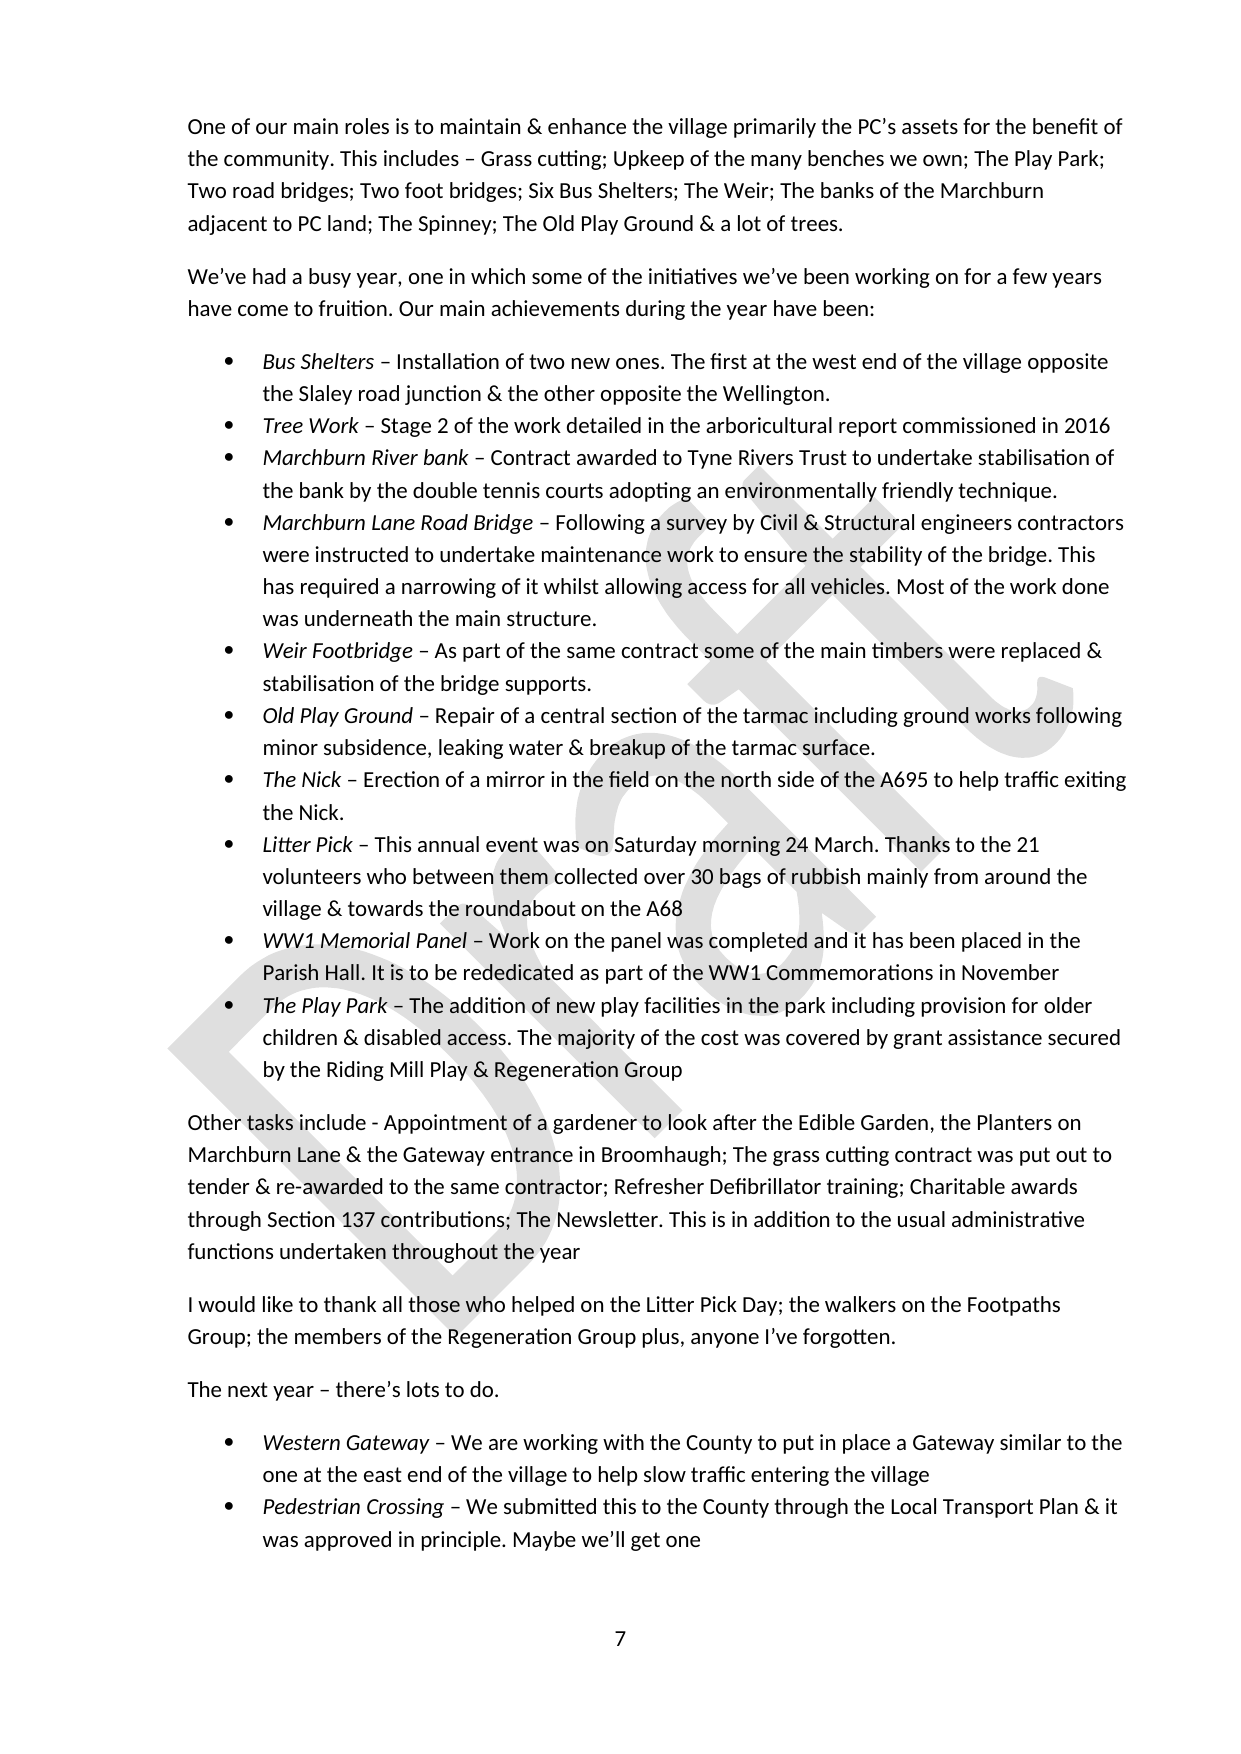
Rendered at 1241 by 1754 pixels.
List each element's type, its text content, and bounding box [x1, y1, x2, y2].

list Western Gateway – We are working with the County to put in place a Gateway similar to the one at the east end of the village to help slow traffic entering the village [225, 1428, 1128, 1488]
list Tree Work – Stage 2 of the work detailed in the arboricultural report commissioned in 2016 [225, 411, 1128, 439]
list Bus Shelters – Installation of two new ones. The first at the west end of the village opposite the Slaley road junction & the other opposite the Wellington. [225, 347, 1128, 407]
list Marchburn River bank – Contract awarded to Tyne Rivers Trust to undertake stabilisation of the bank by the double tennis courts adopting an environmentally friendly technique. [225, 443, 1128, 504]
list Pedestrian Crossing – We submitted this to the County through the Local Transport Plan & it was approved in principle. Maybe we’ll get one [225, 1492, 1128, 1553]
list Weir Footbridge – As part of the same contract some of the main timbers were replaced & stabilisation of the bridge supports. [225, 637, 1128, 697]
list WW1 Memorial Panel – Work on the panel was completed and it has been placed in the Parish Hall. It is to be rededicated as part of the WW1 Commemorations in November [225, 926, 1128, 987]
list Marchburn Lane Road Bridge – Following a survey by Civil & Structural engineers contractors were instructed to undertake maintenance work to ensure the stability of the bridge. This has required a narrowing of it whilst allowing access for all vehicles. Most of the work done was underneath the main structure. [225, 508, 1128, 632]
list The Nick – Erection of a mirror in the field on the north side of the A695 to help traffic exiting the Nick. [225, 765, 1128, 826]
list The Play Park – The addition of new play facilities in the park including provision for older children & disabled access. The majority of the cost was covered by grant assistance secured by the Riding Mill Play & Regeneration Group [225, 991, 1128, 1083]
text The next year – there’s lots to do. [112, 1375, 1128, 1403]
list Old Play Ground – Repair of a central section of the tarmac including ground works following minor subsidence, leaking water & breakup of the tarmac surface. [225, 701, 1128, 761]
text We’ve had a busy year, one in which some of the initiatives we’ve been working on for a few years have come to fruition. Our main achievements during the year have been: [112, 262, 1128, 322]
text One of our main roles is to maintain & enhance the village primarily the PC’s assets for the benefit of the community. This includes – Grass cutting; Upkeep of the many benches we own; The Play Park; Two road bridges; Two foot bridges; Six Bus Shelters; The Weir; The banks of the Marchburn adjacent to PC land; The Spinney; The Old Play Ground & a lot of trees. [112, 112, 1128, 237]
text Other tasks include - Appointment of a gardener to look after the Edible Garden, the Planters on Marchburn Lane & the Gateway entrance in Broomhaugh; The grass cutting contract was put out to tender & re-awarded to the same contractor; Refresher Defibrillator training; Charitable awards through Section 137 contributions; The Newsletter. This is in addition to the usual administrative functions undertaken throughout the year [112, 1108, 1128, 1265]
list Litter Pick – This annual event was on Saturday morning 24 March. Thanks to the 21 volunteers who between them collected over 30 bags of rubbish mainly from around the village & towards the roundabout on the A68 [225, 830, 1128, 922]
text I would like to thank all those who helped on the Litter Pick Day; the walkers on the Footpaths Group; the members of the Regeneration Group plus, anyone I’ve forgotten. [112, 1290, 1128, 1350]
